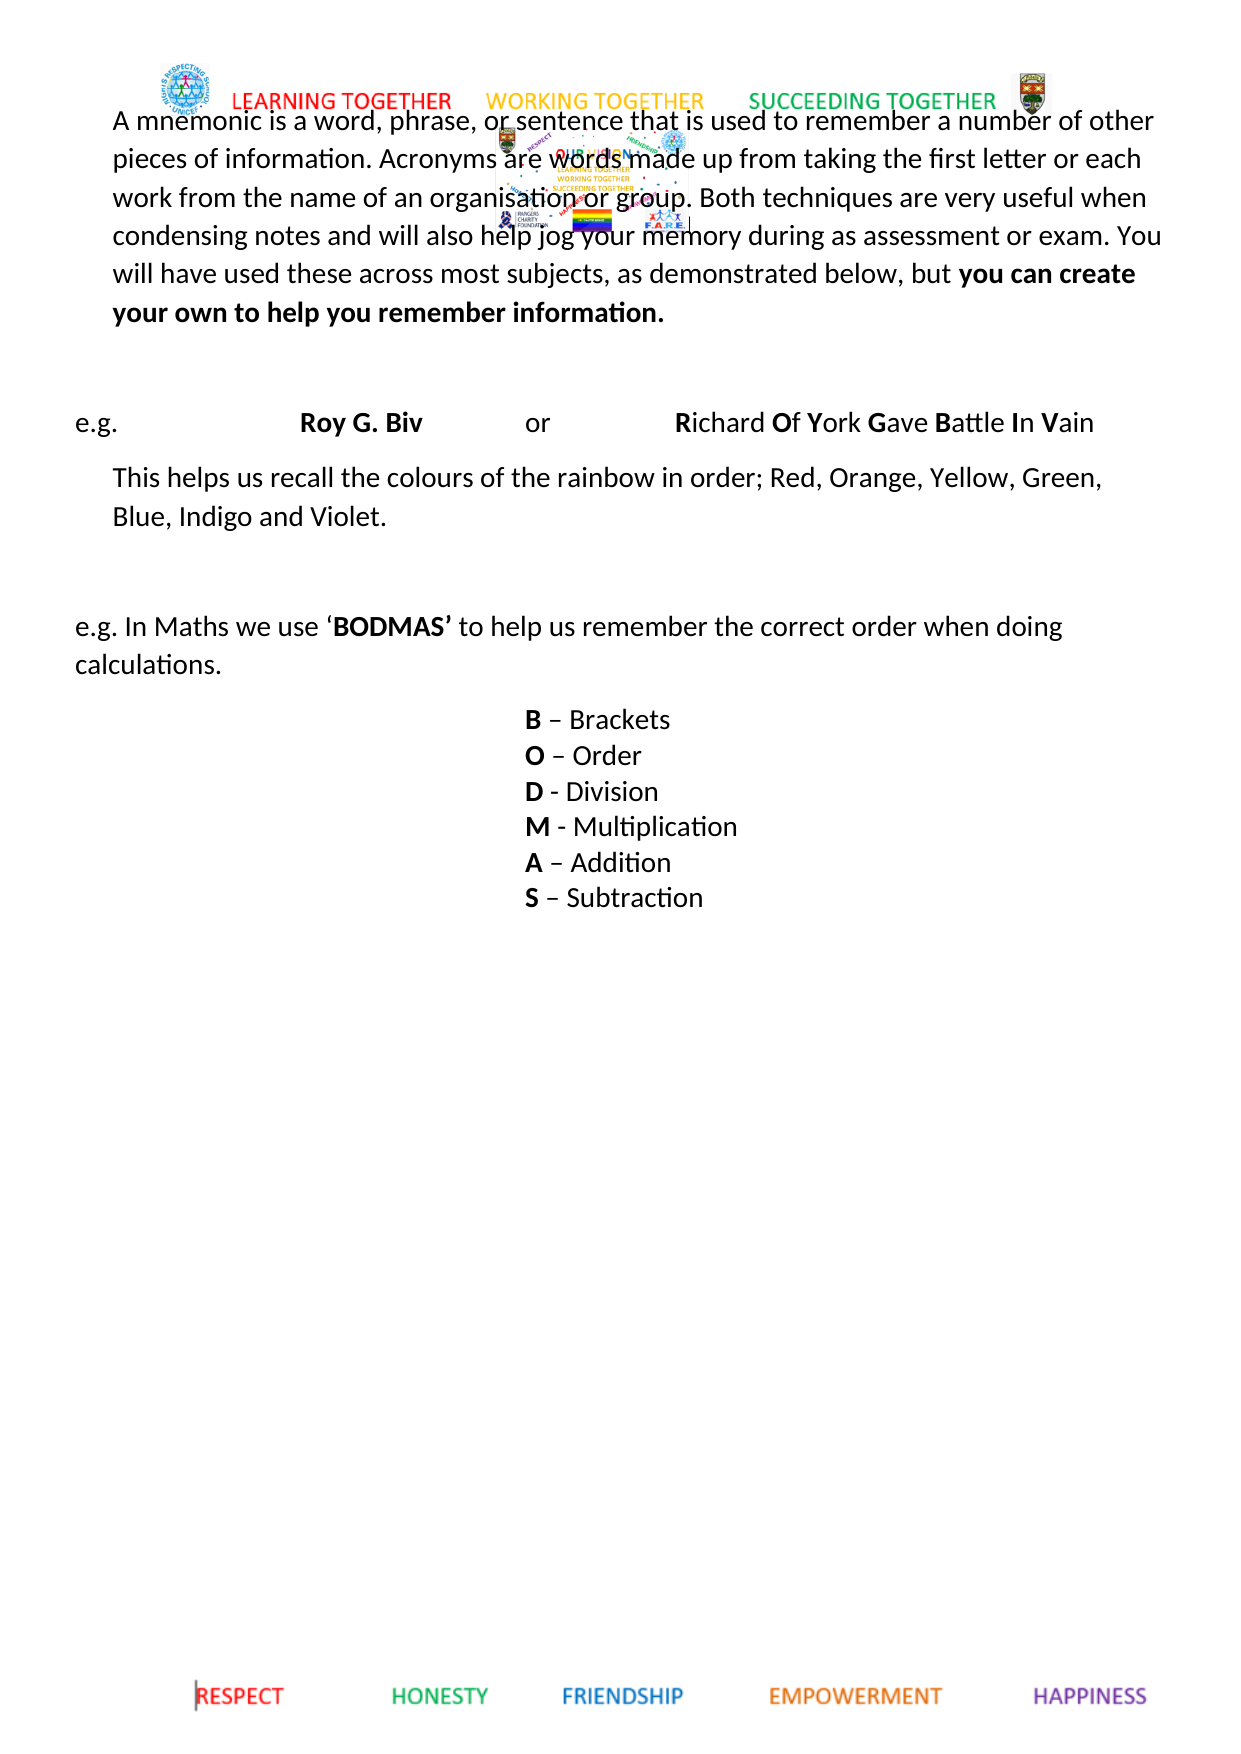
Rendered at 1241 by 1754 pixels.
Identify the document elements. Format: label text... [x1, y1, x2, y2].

text e.g. Roy G. Biv or Richard Of York Gave Battle In Vain [75, 404, 1165, 440]
text e.g. In Maths we use ‘BODMAS’ to help us remember the correct order when doing calculations. [75, 608, 1165, 682]
text B – Brackets [75, 701, 1165, 737]
text This helps us recall the colours of the rainbow in order; Red, Orange, Yellow, Green, Blue, Indigo and Violet. [112, 459, 1165, 533]
text A – Addition [75, 844, 1165, 879]
picture [75, 1652, 1173, 1724]
picture [145, 45, 1087, 102]
text M - Multiplication [75, 808, 1165, 844]
text A mnemonic is a word, phrase, or sentence that is used to remember a number of other pieces of information. Acronyms are words made up from taking the first letter or each work from the name of an organisation or group. Both techniques are very useful when condensing notes and will also help jog your memory during as assessment or exam. You will have used these across most subjects, as demonstrated below, but you can create your own to help you remember information. [112, 102, 1165, 329]
text D - Division [75, 773, 1165, 808]
text O – Order [75, 737, 1165, 773]
text S – Subtraction [75, 879, 1165, 915]
